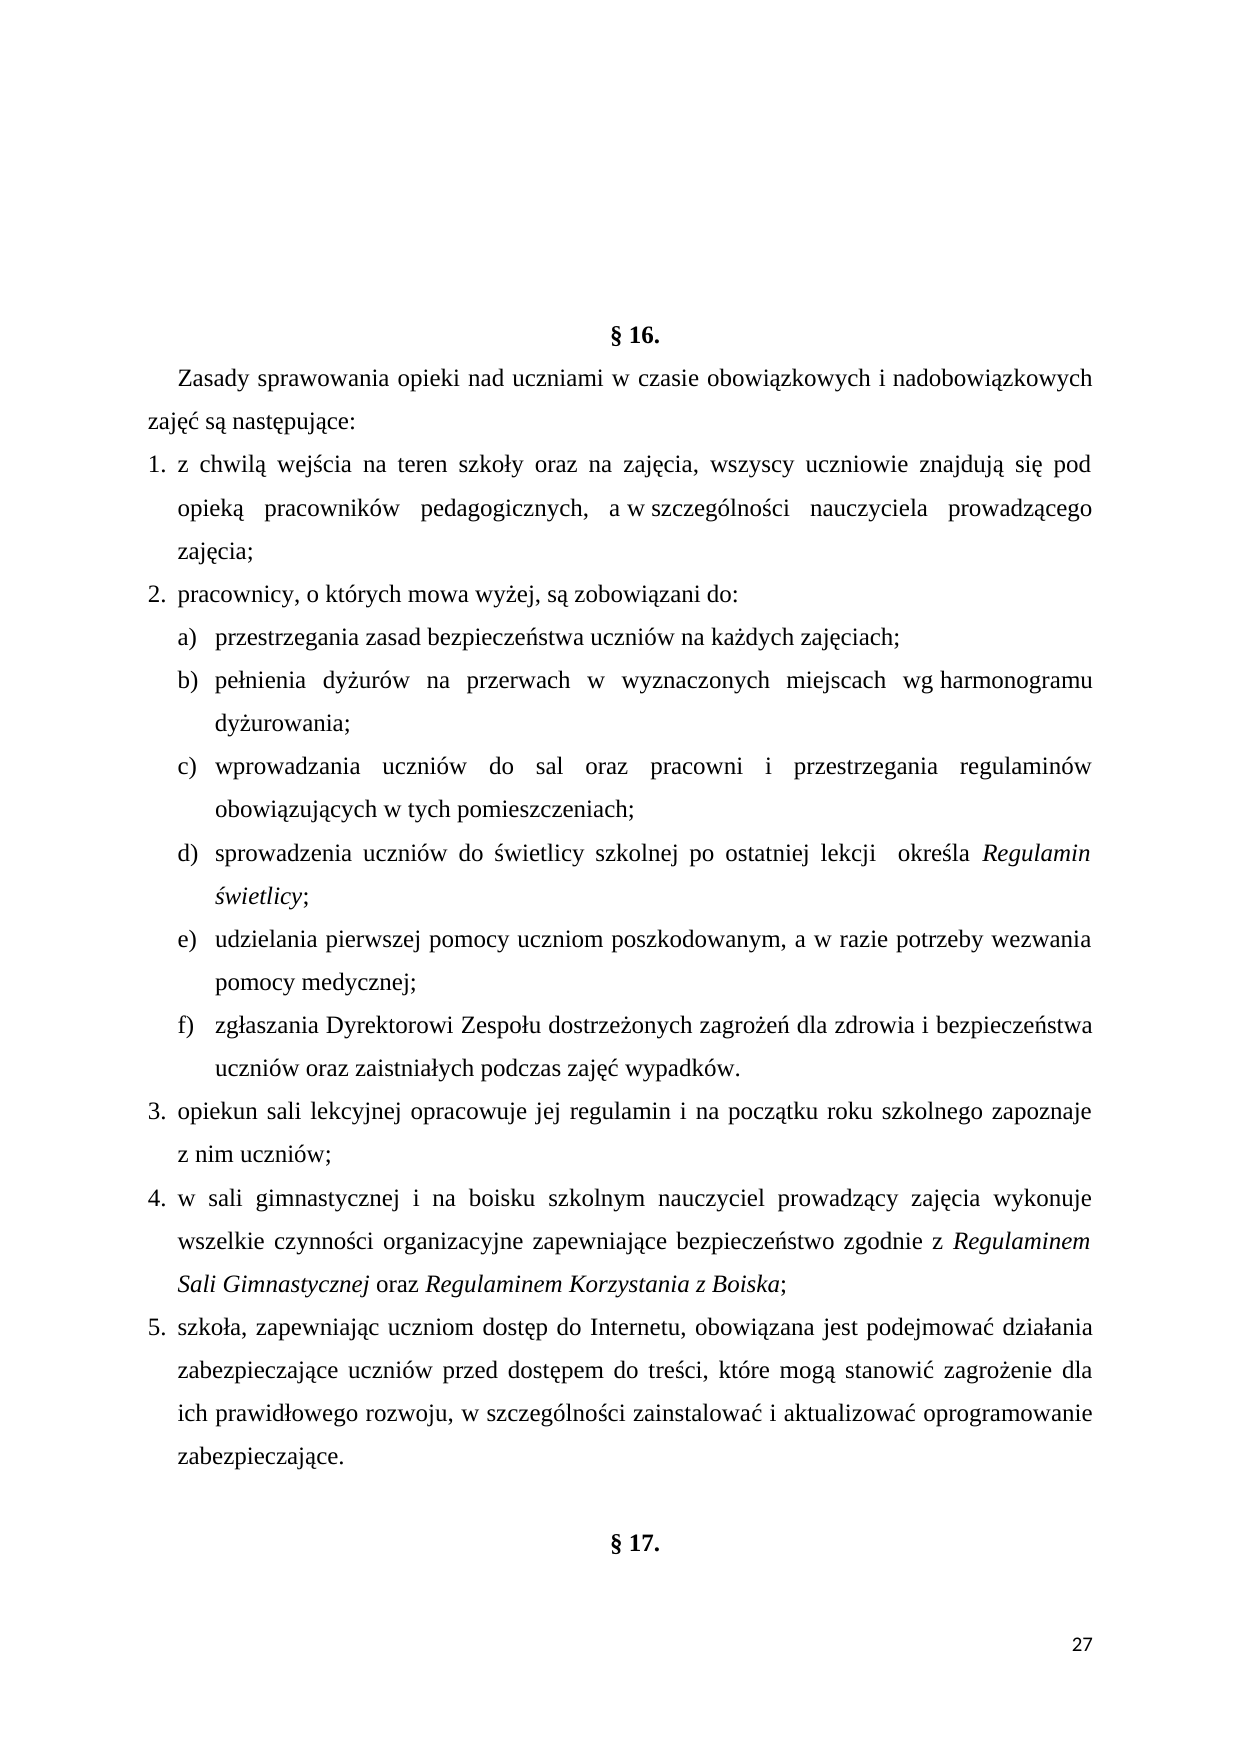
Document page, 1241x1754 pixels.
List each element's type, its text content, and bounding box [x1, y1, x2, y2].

list z chwilą wejścia na teren szkoły oraz na zajęcia, wszyscy uczniowie znajdują się pod opieką pracowników pedagogicznych, a w szczególności nauczyciela prowadzącego zajęcia; [148, 449, 1093, 564]
list wprowadzania uczniów do sal oraz pracowni i przestrzegania regulaminów obowiązujących w tych pomieszczeniach; [177, 751, 1093, 823]
list udzielania pierwszej pomocy uczniom poszkodowanym, a w razie potrzeby wezwania pomocy medycznej; [177, 924, 1093, 996]
list w sali gimnastycznej i na boisku szkolnym nauczyciel prowadzący zajęcia wykonuje wszelkie czynności organizacyjne zapewniające bezpieczeństwo zgodnie z Regulaminem Sali Gimnastycznej oraz Regulaminem Korzystania z Boiska; [148, 1183, 1093, 1298]
list pełnienia dyżurów na przerwach w wyznaczonych miejscach wg harmonogramu dyżurowania; [177, 665, 1093, 737]
list zgłaszania Dyrektorowi Zespołu dostrzeżonych zagrożeń dla zdrowia i bezpieczeństwa uczniów oraz zaistniałych podczas zajęć wypadków. [177, 1010, 1093, 1082]
list przestrzegania zasad bezpieczeństwa uczniów na każdych zajęciach; [177, 622, 1093, 651]
list sprowadzenia uczniów do świetlicy szkolnej po ostatniej lekcji określa Regulamin świetlicy; [177, 838, 1093, 909]
list szkoła, zapewniając uczniom dostęp do Internetu, obowiązana jest podejmować działania zabezpieczające uczniów przed dostępem do treści, które mogą stanowić zagrożenie dla ich prawidłowego rozwoju, w szczególności zainstalować i aktualizować oprogramowanie zabezpieczające. [148, 1312, 1093, 1470]
list opiekun sali lekcyjnej opracowuje jej regulamin i na początku roku szkolnego zapoznaje z nim uczniów; [148, 1096, 1093, 1168]
text § 17. [148, 1528, 1093, 1556]
list pracownicy, o których mowa wyżej, są zobowiązani do: [148, 579, 1093, 608]
text § 16. [148, 320, 1093, 349]
text Zasady sprawowania opieki nad uczniami w czasie obowiązkowych i nadobowiązkowych zajęć są następujące: [148, 363, 1093, 435]
